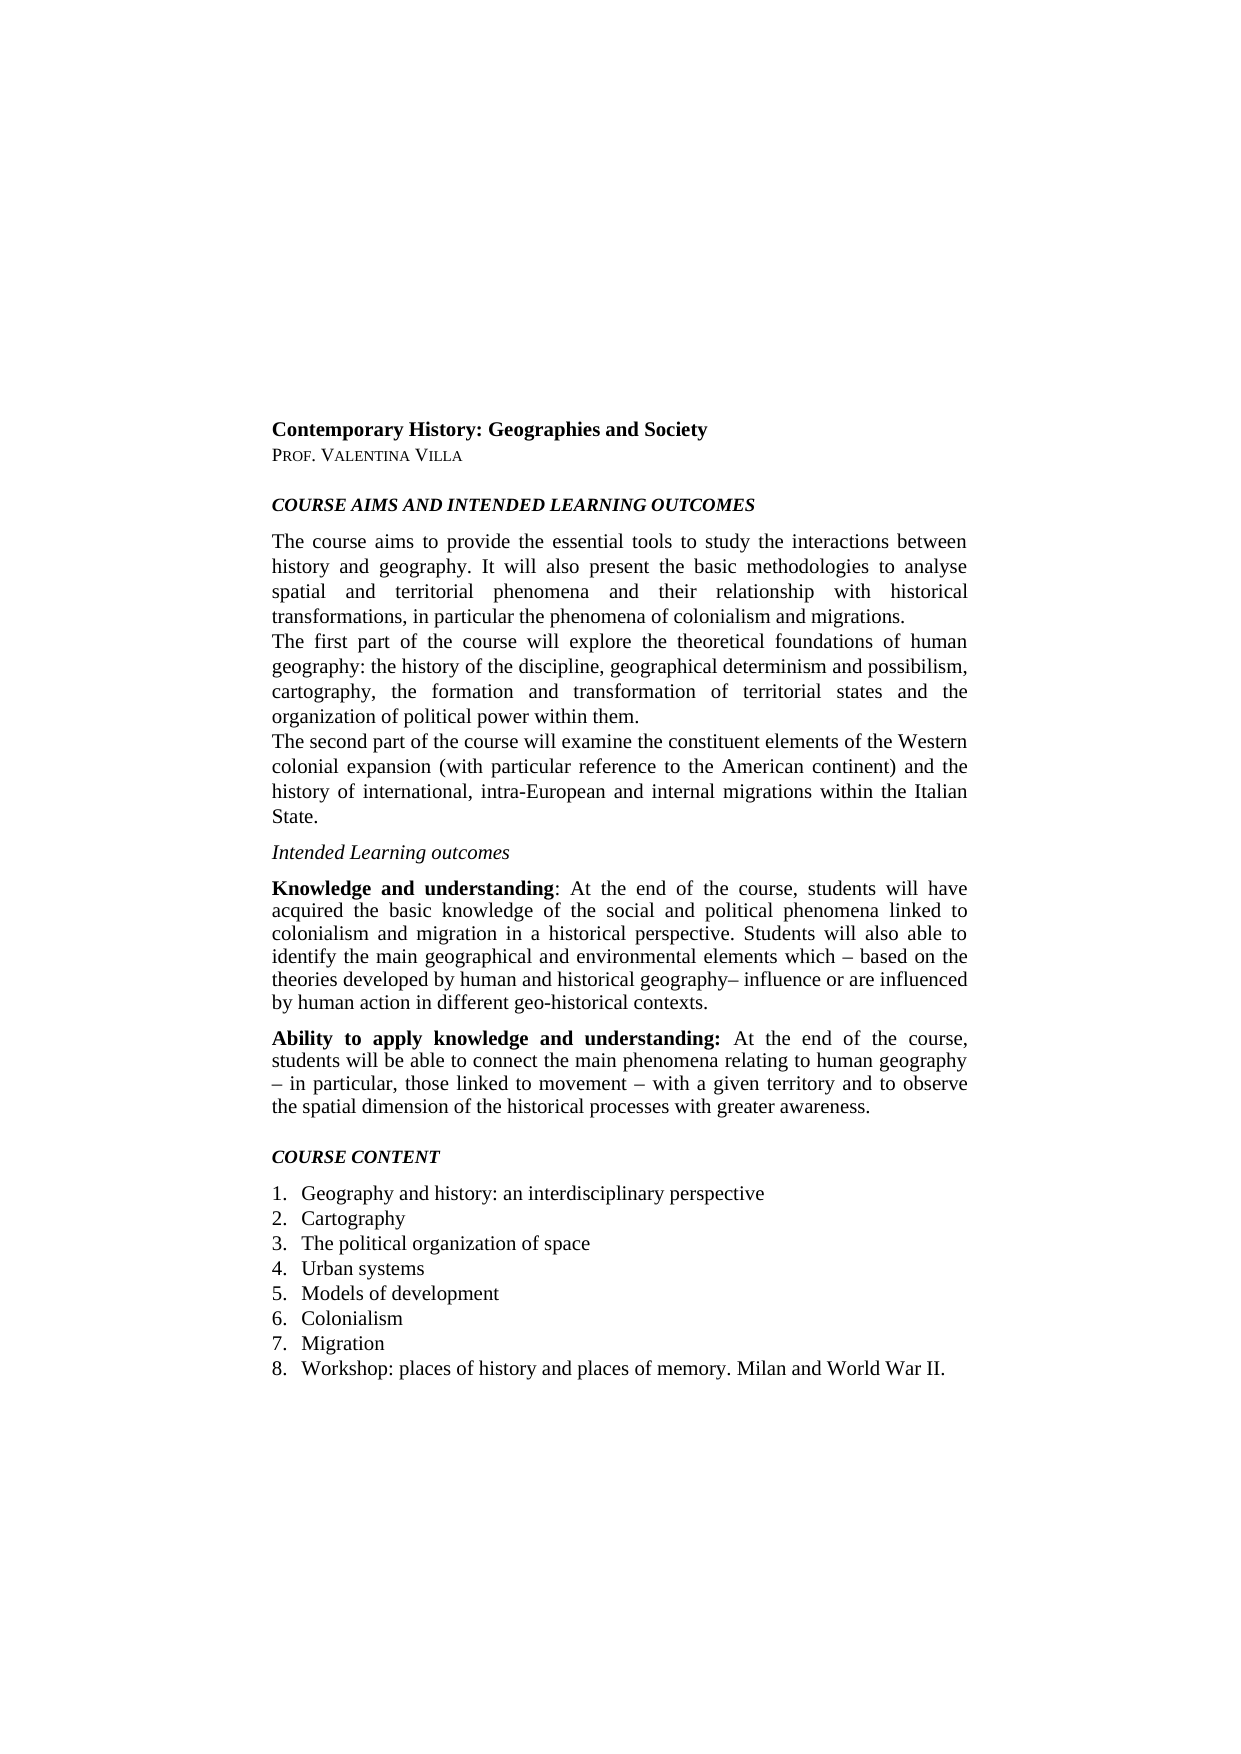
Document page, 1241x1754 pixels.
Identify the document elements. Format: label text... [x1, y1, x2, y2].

text 2. Cartography [272, 1206, 968, 1231]
subtitle Contemporary History: Geographies and Society [272, 416, 968, 441]
text The course aims to provide the essential tools to study the interactions between history and geography. It will also present the basic methodologies to analyse spatial and territorial phenomena and their relationship with historical transformations, in particular the phenomena of colonialism and migrations. [272, 529, 968, 629]
text 6. Colonialism [272, 1306, 968, 1331]
subtitle Prof. Valentina Villa [272, 441, 968, 466]
text Intended Learning outcomes [272, 841, 968, 864]
text 7. Migration [272, 1331, 968, 1356]
text 1. Geography and history: an interdisciplinary perspective [272, 1181, 968, 1206]
text The first part of the course will explore the theoretical foundations of human geography: the history of the discipline, geographical determinism and possibilism, cartography, the formation and transformation of territorial states and the organization of political power within them. [272, 629, 968, 729]
text Ability to apply knowledge and understanding: At the end of the course, students will be able to connect the main phenomena relating to human geography – in particular, those linked to movement – with a given territory and to observe the spatial dimension of the historical processes with greater awareness. [272, 1027, 968, 1118]
text 5. Models of development [272, 1281, 968, 1306]
text COURSE CONTENT [272, 1143, 968, 1168]
text Knowledge and understanding: At the end of the course, students will have acquired the basic knowledge of the social and political phenomena linked to colonialism and migration in a historical perspective. Students will also able to identify the main geographical and environmental elements which – based on the theories developed by human and historical geography– influence or are influenced by human action in different geo-historical contexts. [272, 877, 968, 1014]
text 8. Workshop: places of history and places of memory. Milan and World War II. [272, 1356, 968, 1381]
text 4. Urban systems [272, 1256, 968, 1281]
text COURSE AIMS AND INTENDED LEARNING OUTCOMES [272, 491, 968, 516]
text The second part of the course will examine the constituent elements of the Western colonial expansion (with particular reference to the American continent) and the history of international, intra-European and internal migrations within the Italian State. [272, 729, 968, 829]
text 3. The political organization of space [272, 1231, 968, 1256]
